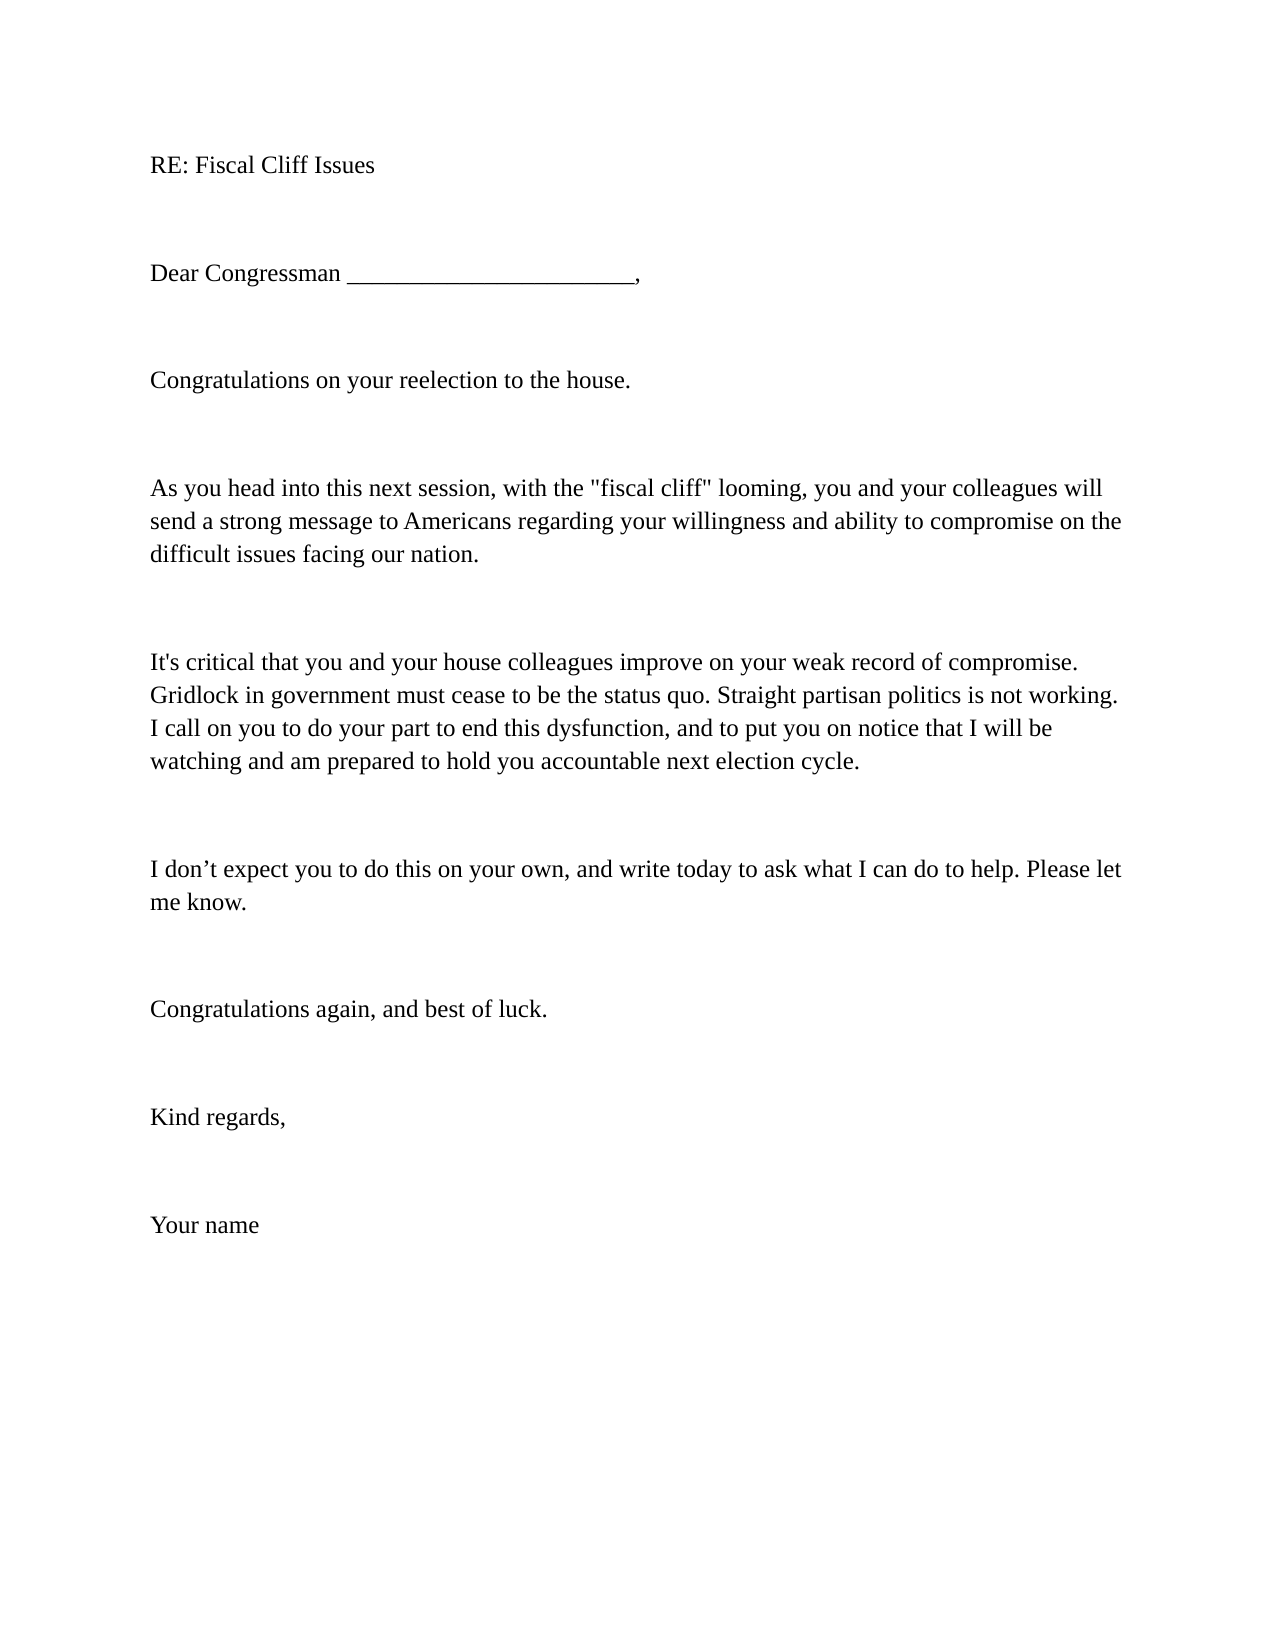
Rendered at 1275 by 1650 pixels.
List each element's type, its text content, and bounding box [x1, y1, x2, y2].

text Congratulations again, and best of luck. [150, 994, 1125, 1023]
text Your name [150, 1210, 1125, 1238]
text Congratulations on your reelection to the house. [150, 365, 1125, 394]
text I don’t expect you to do this on your own, and write today to ask what I can do to help. Please let me know. [150, 854, 1125, 915]
text As you head into this next session, with the "fiscal cliff" looming, you and your colleagues will send a strong message to Americans regarding your willingness and ability to compromise on the difficult issues facing our nation. [150, 473, 1125, 568]
text Dear Congressman _______________________, [150, 258, 1125, 286]
text RE: Fiscal Cliff Issues [150, 150, 1125, 179]
text It's critical that you and your house colleagues improve on your weak record of compromise. Gridlock in government must cease to be the status quo. Straight partisan politics is not working. I call on you to do your part to end this dysfunction, and to put you on notice that I will be watching and am prepared to hold you accountable next election cycle. [150, 647, 1125, 775]
text Kind regards, [150, 1102, 1125, 1131]
